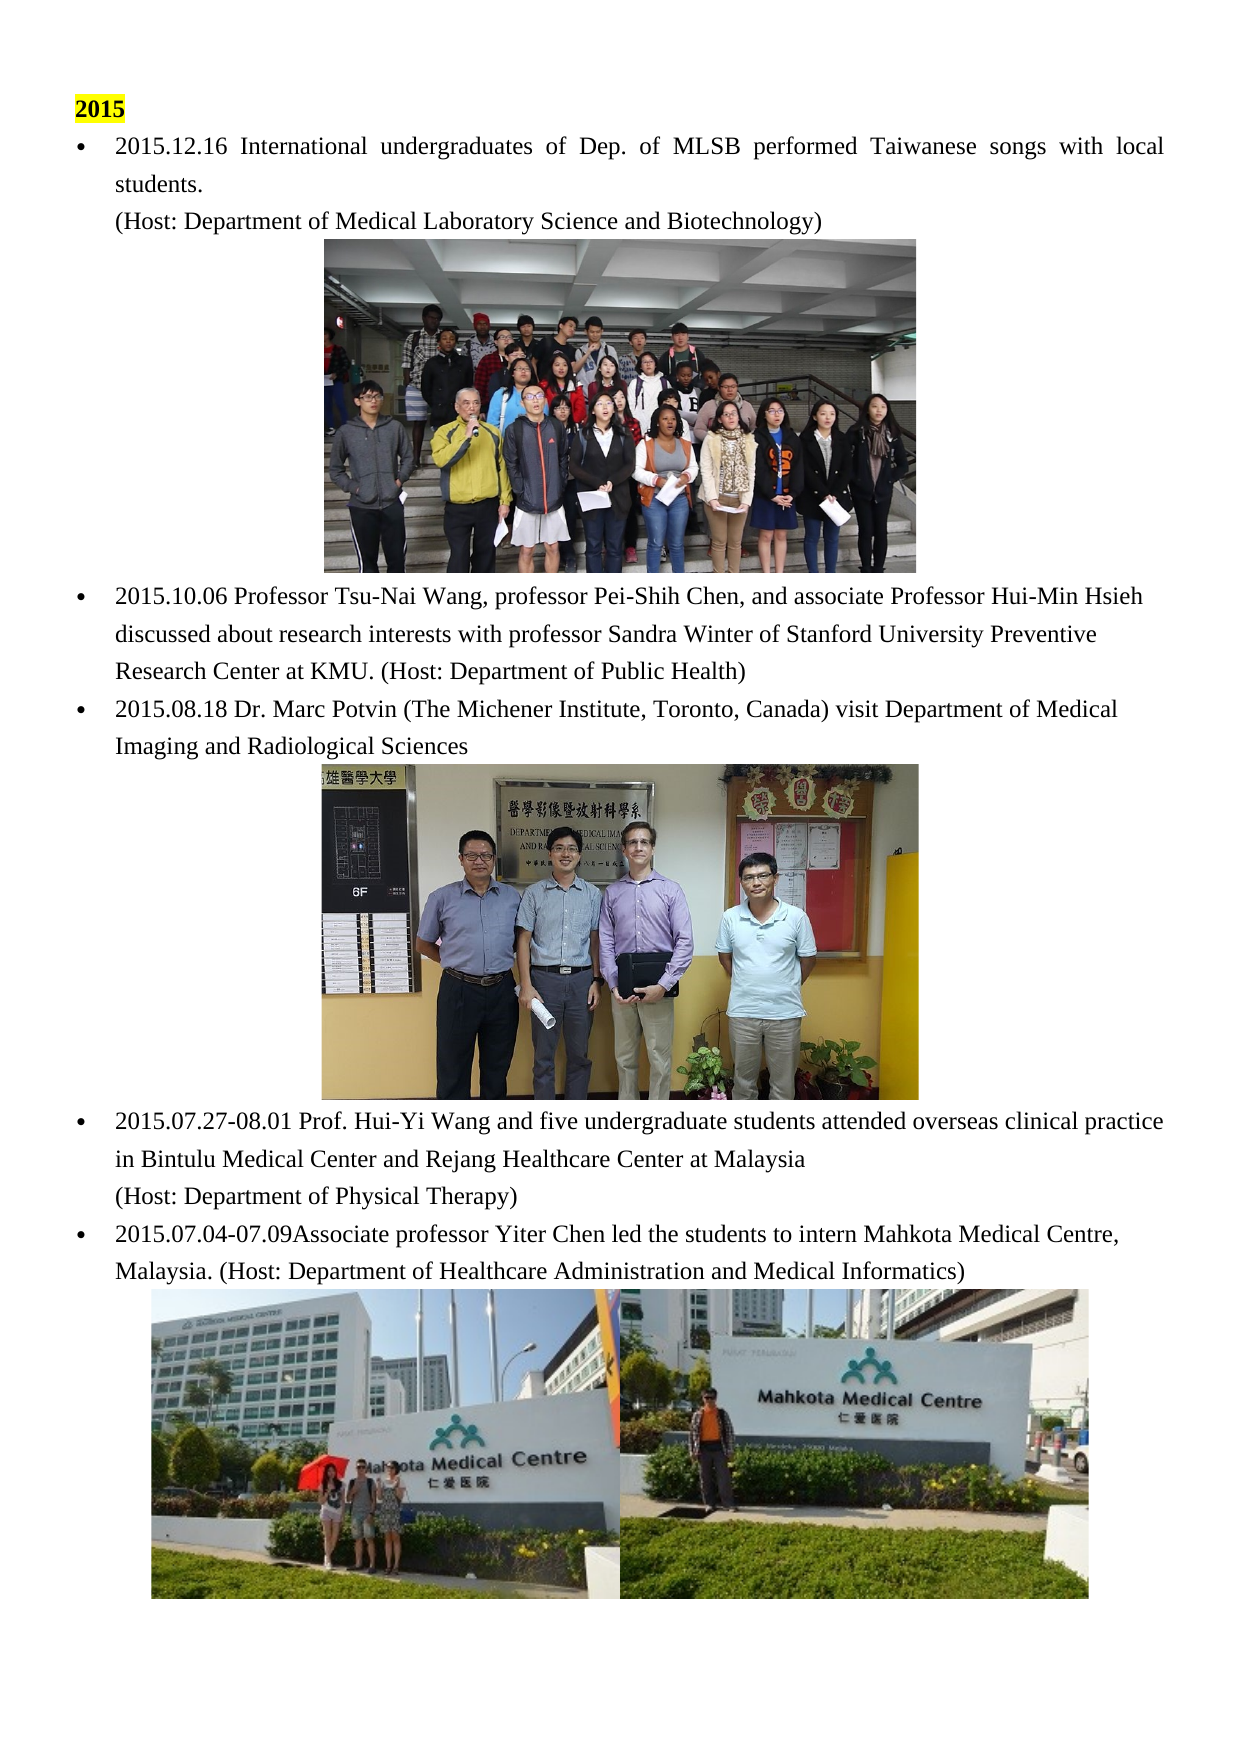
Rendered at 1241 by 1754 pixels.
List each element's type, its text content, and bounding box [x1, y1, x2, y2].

picture [151, 1289, 1089, 1599]
picture [324, 239, 917, 573]
picture [321, 764, 919, 1100]
list 2015.08.18 Dr. Marc Potvin (The Michener Institute, Toronto, Canada) visit Department of Medical Imaging and Radiological Sciences [77, 689, 1165, 764]
text (Host: Department of Medical Laboratory Science and Biotechnology) [115, 202, 1165, 239]
list 2015.12.16 International undergraduates of Dep. of MLSB performed Taiwanese songs with local students. [77, 127, 1165, 202]
text 2015 [75, 89, 1165, 127]
text (Host: Department of Physical Therapy) [115, 1177, 1165, 1214]
list 2015.07.27-08.01 Prof. Hui-Yi Wang and five undergraduate students attended overseas clinical practice in Bintulu Medical Center and Rejang Healthcare Center at Malaysia [77, 1102, 1165, 1177]
list 2015.07.04-07.09Associate professor Yiter Chen led the students to intern Mahkota Medical Centre, Malaysia. (Host: Department of Healthcare Administration and Medical Informatics) [77, 1214, 1165, 1289]
list 2015.10.06 Professor Tsu-Nai Wang, professor Pei-Shih Chen, and associate Professor Hui-Min Hsieh discussed about research interests with professor Sandra Winter of Stanford University Preventive Research Center at KMU. (Host: Department of Public Health) [77, 577, 1165, 689]
